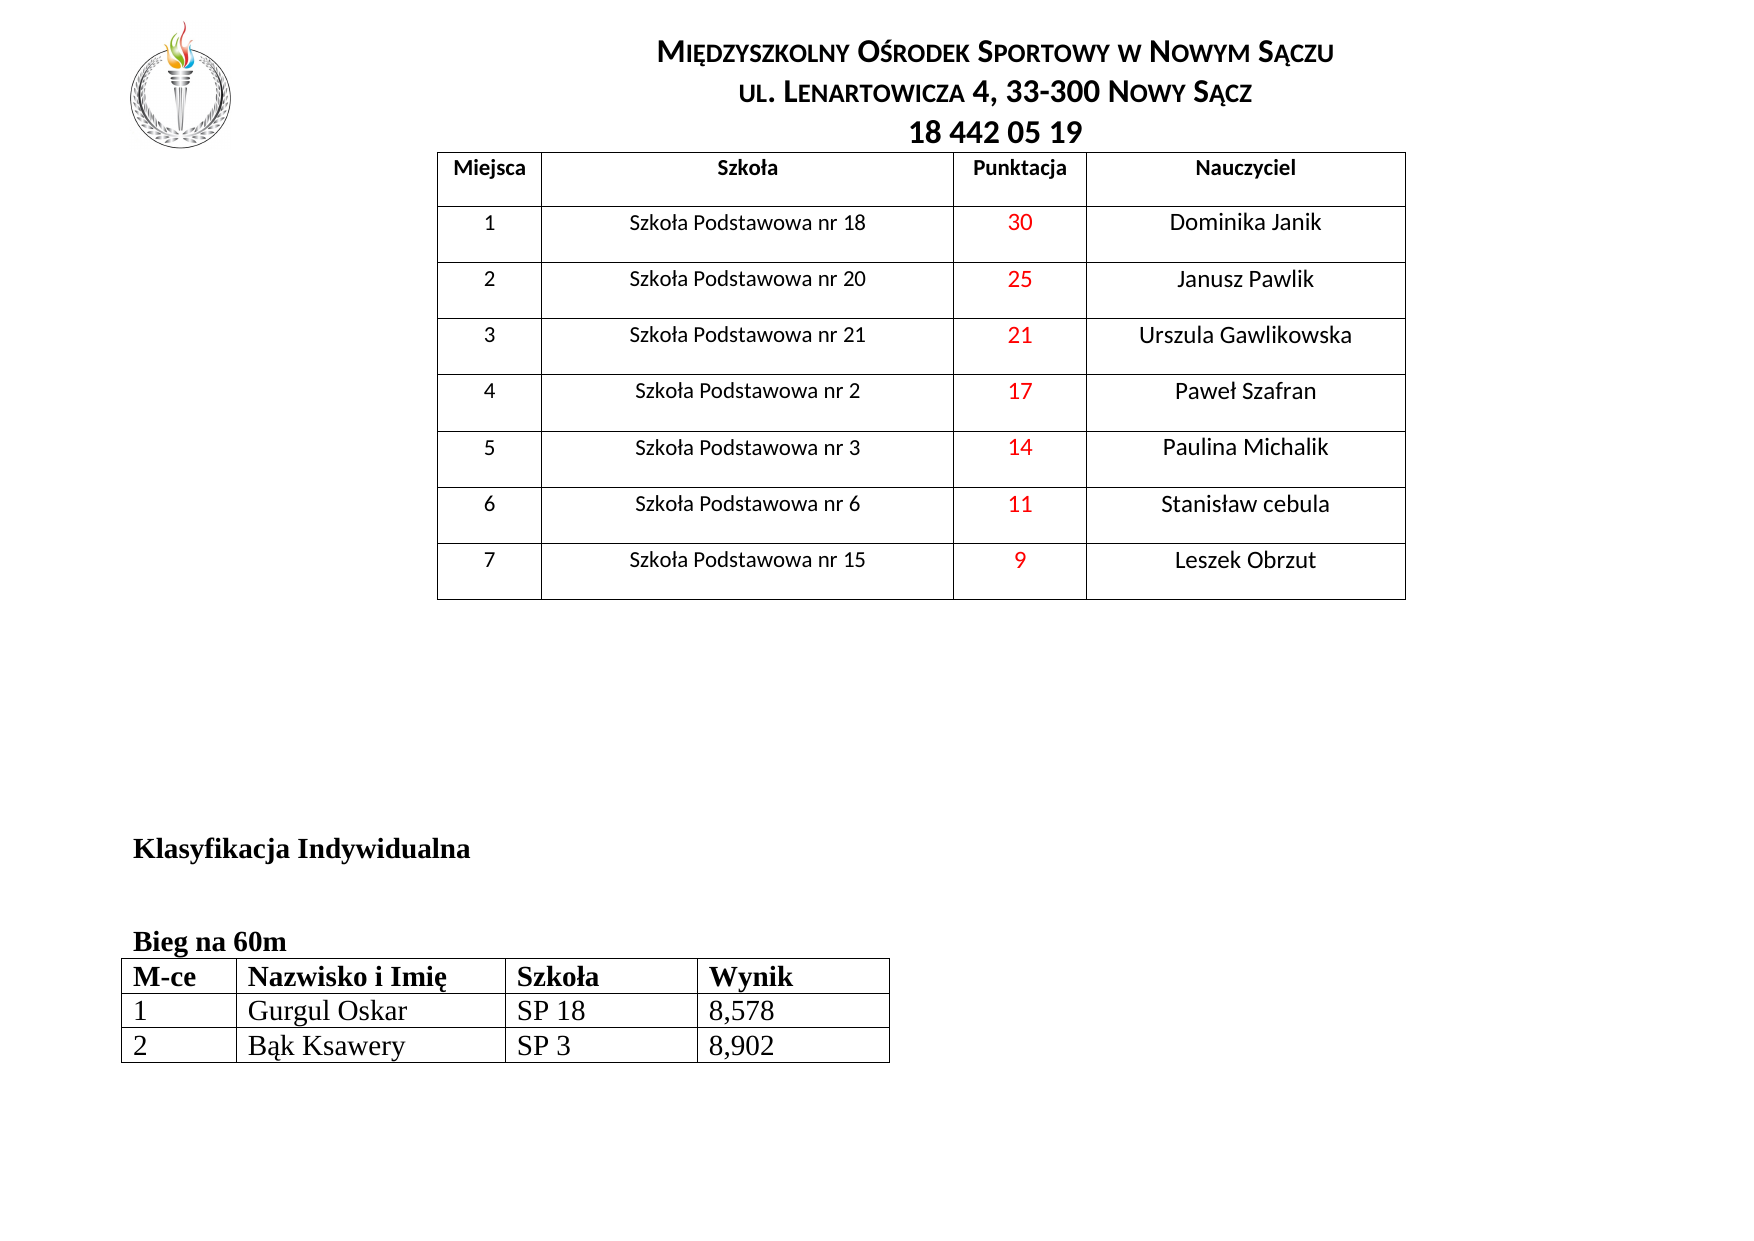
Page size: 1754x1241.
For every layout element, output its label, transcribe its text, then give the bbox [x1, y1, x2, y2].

table_cell Szkoła Podstawowa nr 18 [542, 207, 953, 262]
table_header Miejsca [438, 153, 541, 206]
table_header Szkoła [542, 153, 953, 206]
table_cell Dominika Janik [1087, 207, 1405, 262]
table_cell 8,902 [698, 1028, 889, 1062]
table_cell Paulina Michalik [1087, 432, 1405, 487]
table_cell 30 [954, 207, 1086, 262]
picture [128, 20, 232, 149]
table_cell Urszula Gawlikowska [1087, 319, 1405, 374]
table_header Szkoła [506, 959, 697, 992]
table_cell Paweł Szafran [1087, 375, 1405, 431]
table_header Wynik [698, 959, 889, 992]
table_header M-ce [122, 959, 236, 992]
table_cell SP 3 [506, 1028, 697, 1062]
table_cell 11 [954, 488, 1086, 543]
table_cell 6 [438, 488, 541, 543]
table_cell Gurgul Oskar [237, 994, 505, 1027]
table_cell 21 [954, 319, 1086, 374]
table_cell 9 [954, 544, 1086, 599]
table_cell 2 [438, 263, 541, 318]
table_cell Szkoła Podstawowa nr 6 [542, 488, 953, 543]
table_cell Janusz Pawlik [1087, 263, 1405, 318]
table_cell Szkoła Podstawowa nr 20 [542, 263, 953, 318]
table_cell Szkoła Podstawowa nr 2 [542, 375, 953, 431]
table_cell SP 18 [506, 994, 697, 1027]
table_cell 8,578 [698, 994, 889, 1027]
text Bieg na 60m [133, 924, 1710, 958]
table_cell 7 [438, 544, 541, 599]
table_cell Szkoła Podstawowa nr 21 [542, 319, 953, 374]
table_cell 25 [954, 263, 1086, 318]
table_cell 3 [438, 319, 541, 374]
table_cell Stanisław cebula [1087, 488, 1405, 543]
table_cell 1 [122, 994, 236, 1027]
text Klasyfikacja Indywidualna [133, 831, 1710, 865]
table_cell 14 [954, 432, 1086, 487]
table_cell Szkoła Podstawowa nr 15 [542, 544, 953, 599]
table_cell 2 [122, 1028, 236, 1062]
table_cell Leszek Obrzut [1087, 544, 1405, 599]
table_header Nauczyciel [1087, 153, 1405, 206]
table_cell Szkoła Podstawowa nr 3 [542, 432, 953, 487]
table_cell 4 [438, 375, 541, 431]
table_cell 17 [954, 375, 1086, 431]
table_header Punktacja [954, 153, 1086, 206]
table_cell 1 [438, 207, 541, 262]
table_cell 5 [438, 432, 541, 487]
table_cell Bąk Ksawery [237, 1028, 505, 1062]
table_header Nazwisko i Imię [237, 959, 505, 992]
